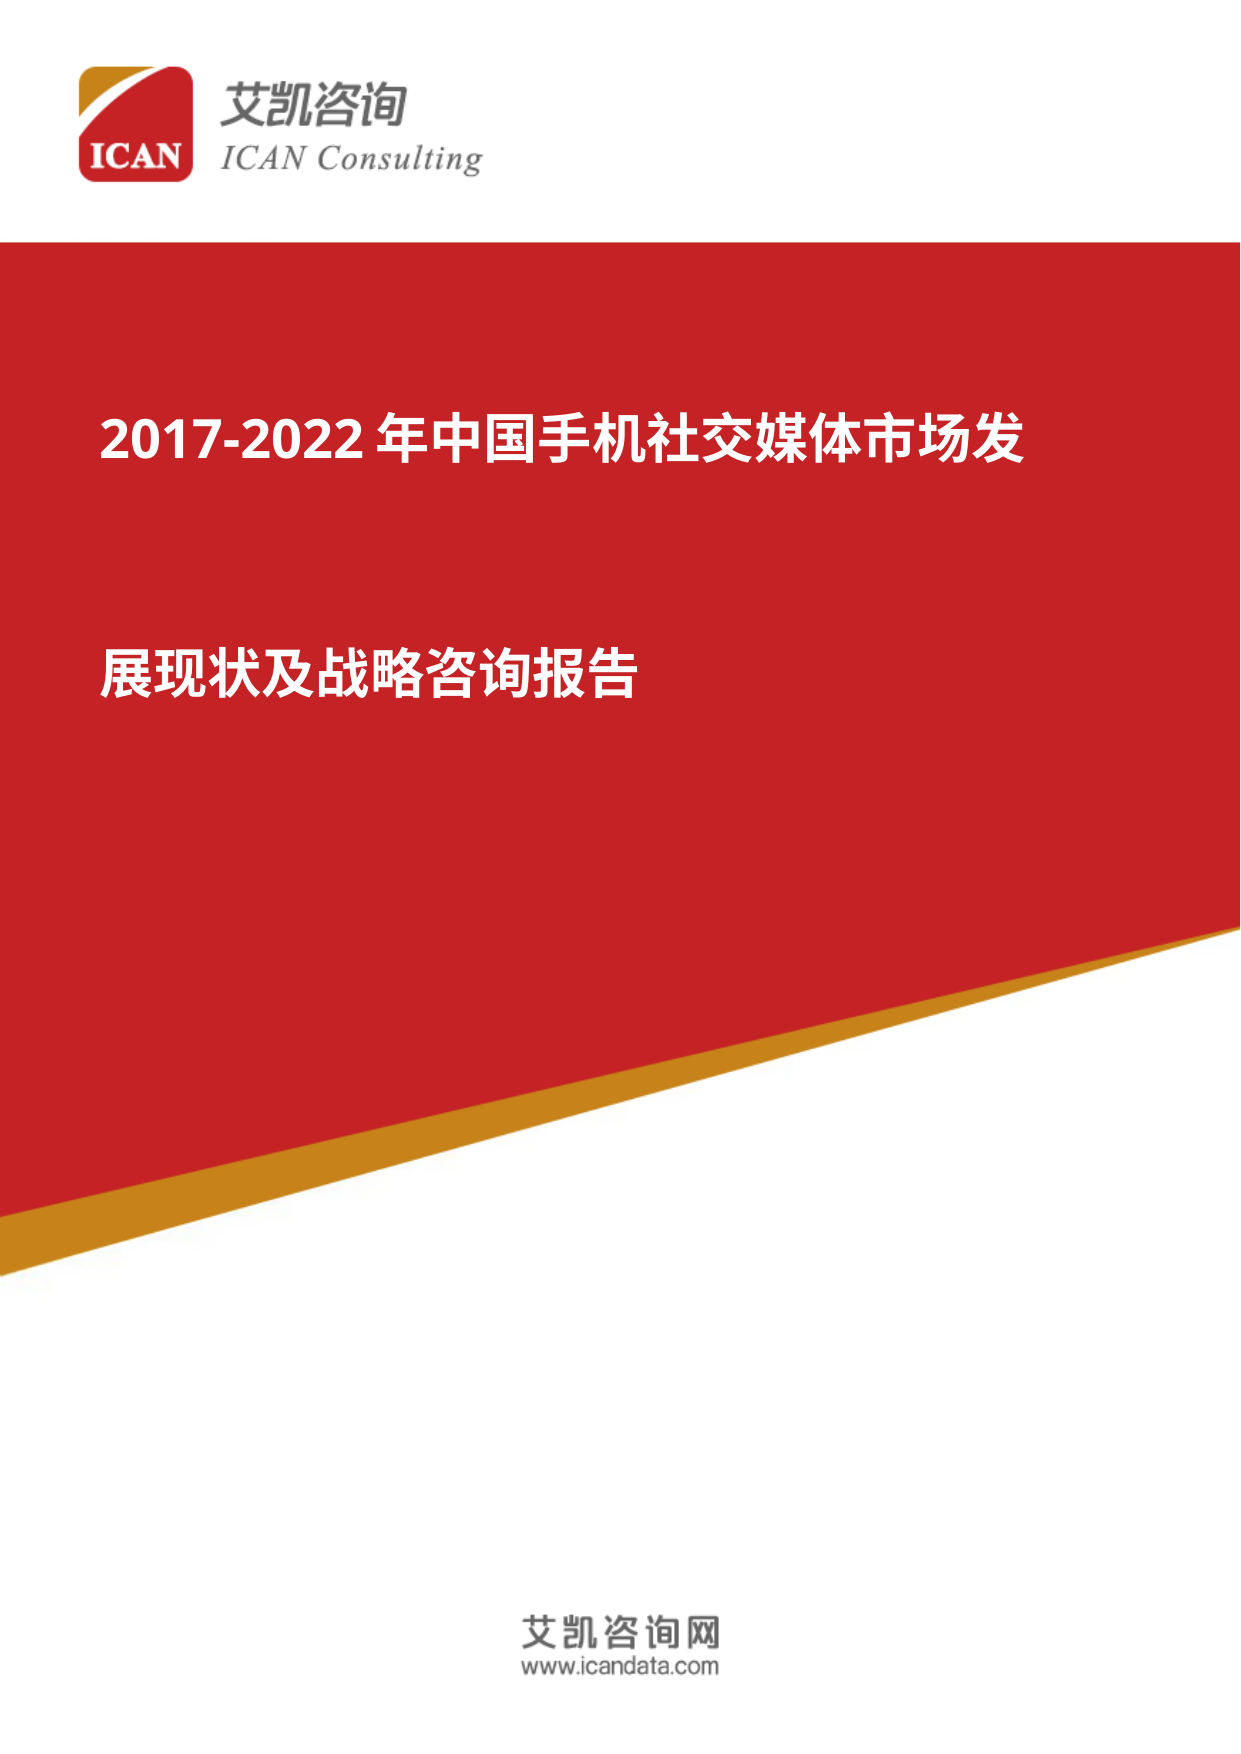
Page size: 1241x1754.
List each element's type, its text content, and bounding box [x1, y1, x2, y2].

picture [0, 5, 1241, 1754]
subtitle 2017-2022年中国手机社交媒体市场发展现状及战略咨询报告 [99, 386, 1053, 718]
